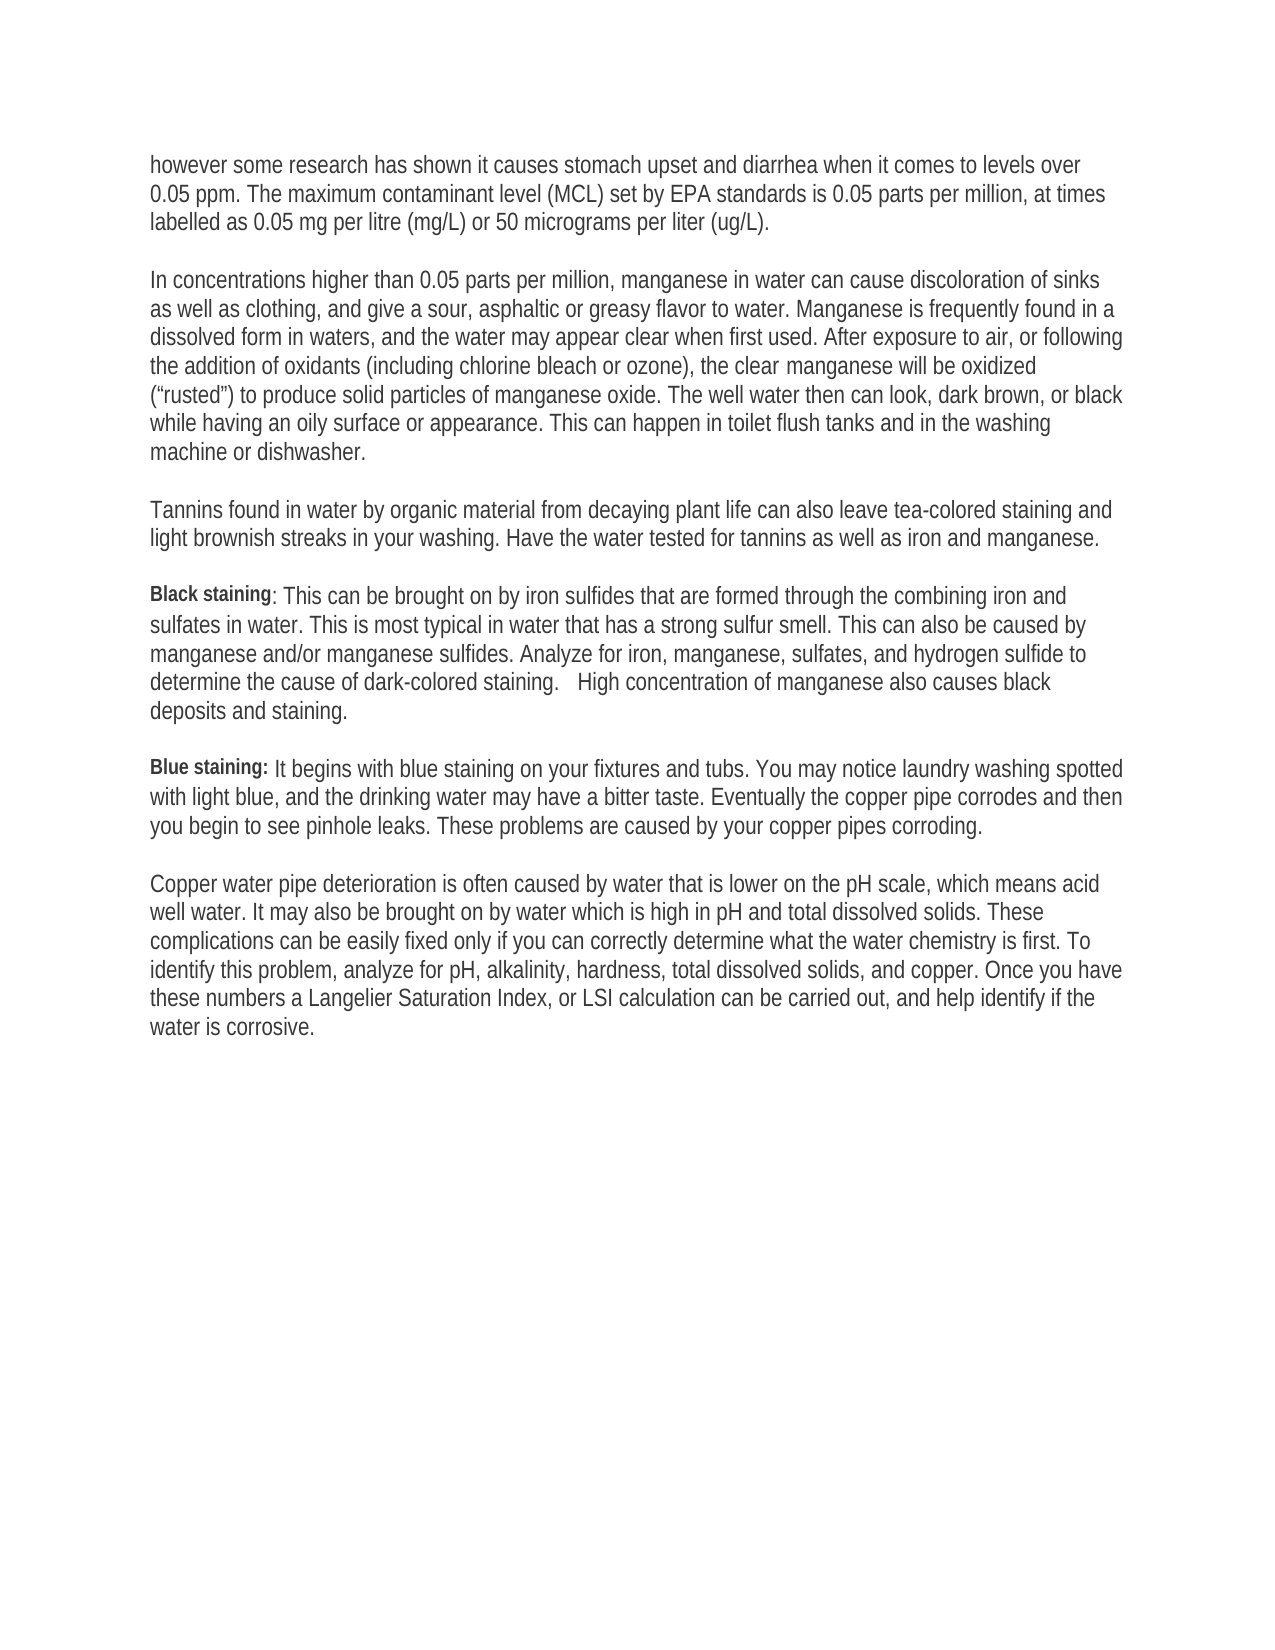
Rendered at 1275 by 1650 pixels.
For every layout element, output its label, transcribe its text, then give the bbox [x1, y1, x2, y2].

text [150, 150, 1125, 236]
text In concentrations higher than 0.05 parts per million, manganese in water can cause discoloration of sinks as well as clothing, and give a sour, asphaltic or greasy flavor to water. Manganese is frequently found in a dissolved form in waters, and the water may appear clear when first used. After exposure to air, or following the addition of oxidants (including chlorine bleach or ozone), the clear manganese will be oxidized (“rusted”) to produce solid particles of manganese oxide. The well water then can look, dark brown, or black while having an oily surface or appearance. This can happen in toilet flush tanks and in the washing machine or dishwasher. [150, 265, 1125, 466]
text Black staining: This can be brought on by iron sulfides that are formed through the combining iron and sulfates in water. This is most typical in water that has a strong sulfur smell. This can also be caused by manganese and/or manganese sulfides. Analyze for iron, manganese, sulfates, and hydrogen sulfide to determine the cause of dark-colored staining. High concentration of manganese also causes black deposits and staining. [150, 581, 1125, 724]
text Copper water pipe deterioration is often caused by water that is lower on the pH scale, which means acid well water. It may also be brought on by water which is high in pH and total dissolved solids. These complications can be easily fixed only if you can correctly determine what the water chemistry is first. To identify this problem, analyze for pH, alkalinity, hardness, total dissolved solids, and copper. Once you have these numbers a Langelier Saturation Index, or LSI calculation can be carried out, and help identify if the water is corrosive. [150, 869, 1125, 1041]
text Blue staining: It begins with blue staining on your fixtures and tubs. You may notice laundry washing spotted with light blue, and the drinking water may have a bitter taste. Eventually the copper pipe corrodes and then you begin to see pinhole leaks. These problems are caused by your copper pipes corroding. [150, 754, 1125, 839]
text Tannins found in water by organic material from decaying plant life can also leave tea-colored staining and light brownish streaks in your washing. Have the water tested for tannins as well as iron and manganese. [150, 495, 1125, 552]
